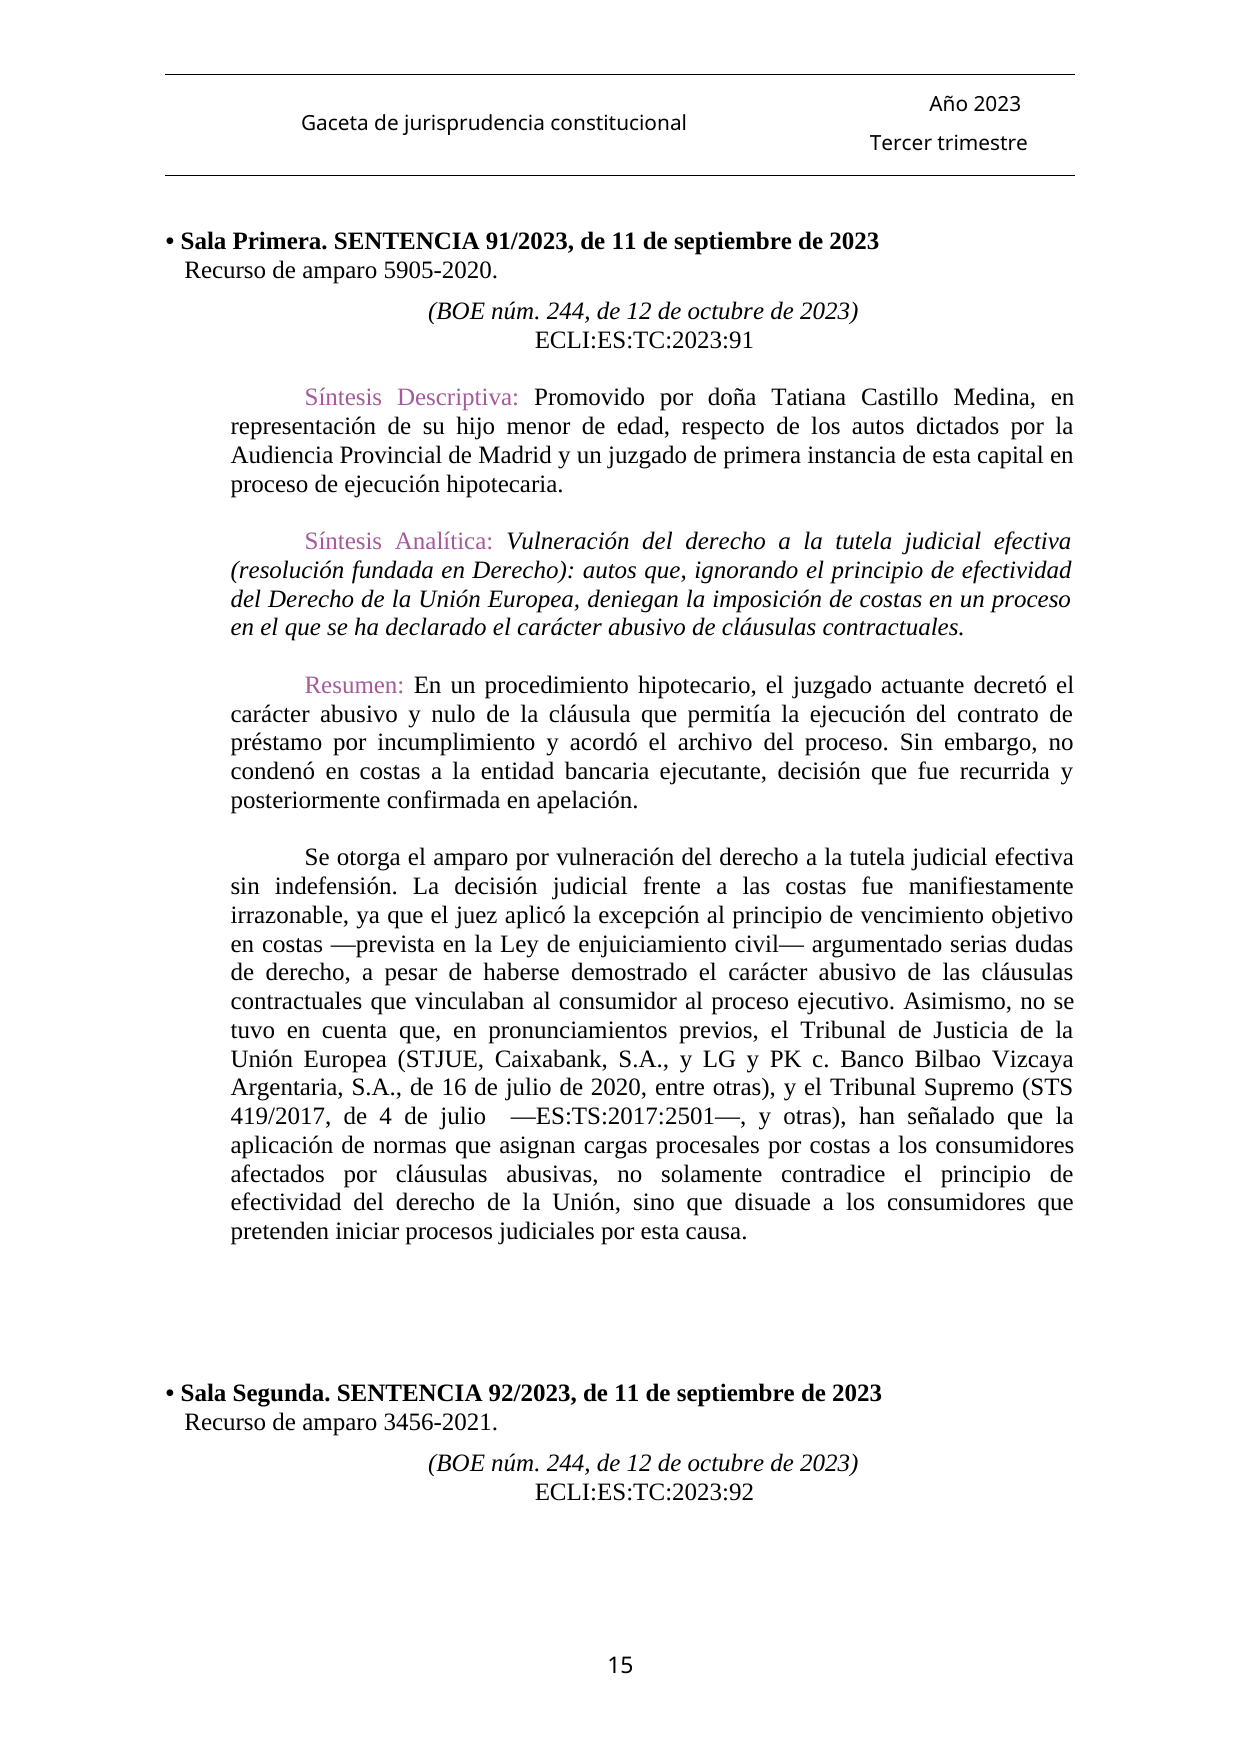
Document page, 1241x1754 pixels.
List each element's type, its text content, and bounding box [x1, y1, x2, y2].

text Síntesis Descriptiva: Promovido por doña Tatiana Castillo Medina, en representación de su hijo menor de edad, respecto de los autos dictados por la Audiencia Provincial de Madrid y un juzgado de primera instancia de esta capital en proceso de ejecución hipotecaria. [230, 382, 1075, 497]
text Recurso de amparo 3456-2021. [165, 1407, 1075, 1435]
text Recurso de amparo 5905-2020. [165, 255, 1075, 284]
text Síntesis Analítica: Vulneración del derecho a la tutela judicial efectiva (resolución fundada en Derecho): autos que, ignorando el principio de efectividad del Derecho de la Unión Europea, deniegan la imposición de costas en un proceso en el que se ha declarado el carácter abusivo de cláusulas contractuales. [230, 526, 1075, 641]
text • Sala Segunda. SENTENCIA 92/2023, de 11 de septiembre de 2023 [165, 1378, 1075, 1407]
text Resumen: En un procedimiento hipotecario, el juzgado actuante decretó el carácter abusivo y nulo de la cláusula que permitía la ejecución del contrato de préstamo por incumplimiento y acordó el archivo del proceso. Sin embargo, no condenó en costas a la entidad bancaria ejecutante, decisión que fue recurrida y posteriormente confirmada en apelación. [230, 670, 1075, 814]
text (BOE núm. 244, de 12 de octubre de 2023) [165, 296, 1075, 325]
text ECLI:ES:TC:2023:92 [165, 1477, 1075, 1505]
text Se otorga el amparo por vulneración del derecho a la tutela judicial efectiva sin indefensión. La decisión judicial frente a las costas fue manifiestamente irrazonable, ya que el juez aplicó la excepción al principio de vencimiento objetivo en costas —prevista en la Ley de enjuiciamiento civil— argumentado serias dudas de derecho, a pesar de haberse demostrado el carácter abusivo de las cláusulas contractuales que vinculaban al consumidor al proceso ejecutivo. Asimismo, no se tuvo en cuenta que, en pronunciamientos previos, el Tribunal de Justicia de la Unión Europea (STJUE, Caixabank, S.A., y LG y PK c. Banco Bilbao Vizcaya Argentaria, S.A., de 16 de julio de 2020, entre otras), y el Tribunal Supremo (STS 419/2017, de 4 de julio —ES:TS:2017:2501—, y otras), han señalado que la aplicación de normas que asignan cargas procesales por costas a los consumidores afectados por cláusulas abusivas, no solamente contradice el principio de efectividad del derecho de la Unión, sino que disuade a los consumidores que pretenden iniciar procesos judiciales por esta causa. [230, 842, 1075, 1245]
text ECLI:ES:TC:2023:91 [165, 325, 1075, 354]
text • Sala Primera. SENTENCIA 91/2023, de 11 de septiembre de 2023 [165, 226, 1075, 255]
text (BOE núm. 244, de 12 de octubre de 2023) [165, 1448, 1075, 1477]
